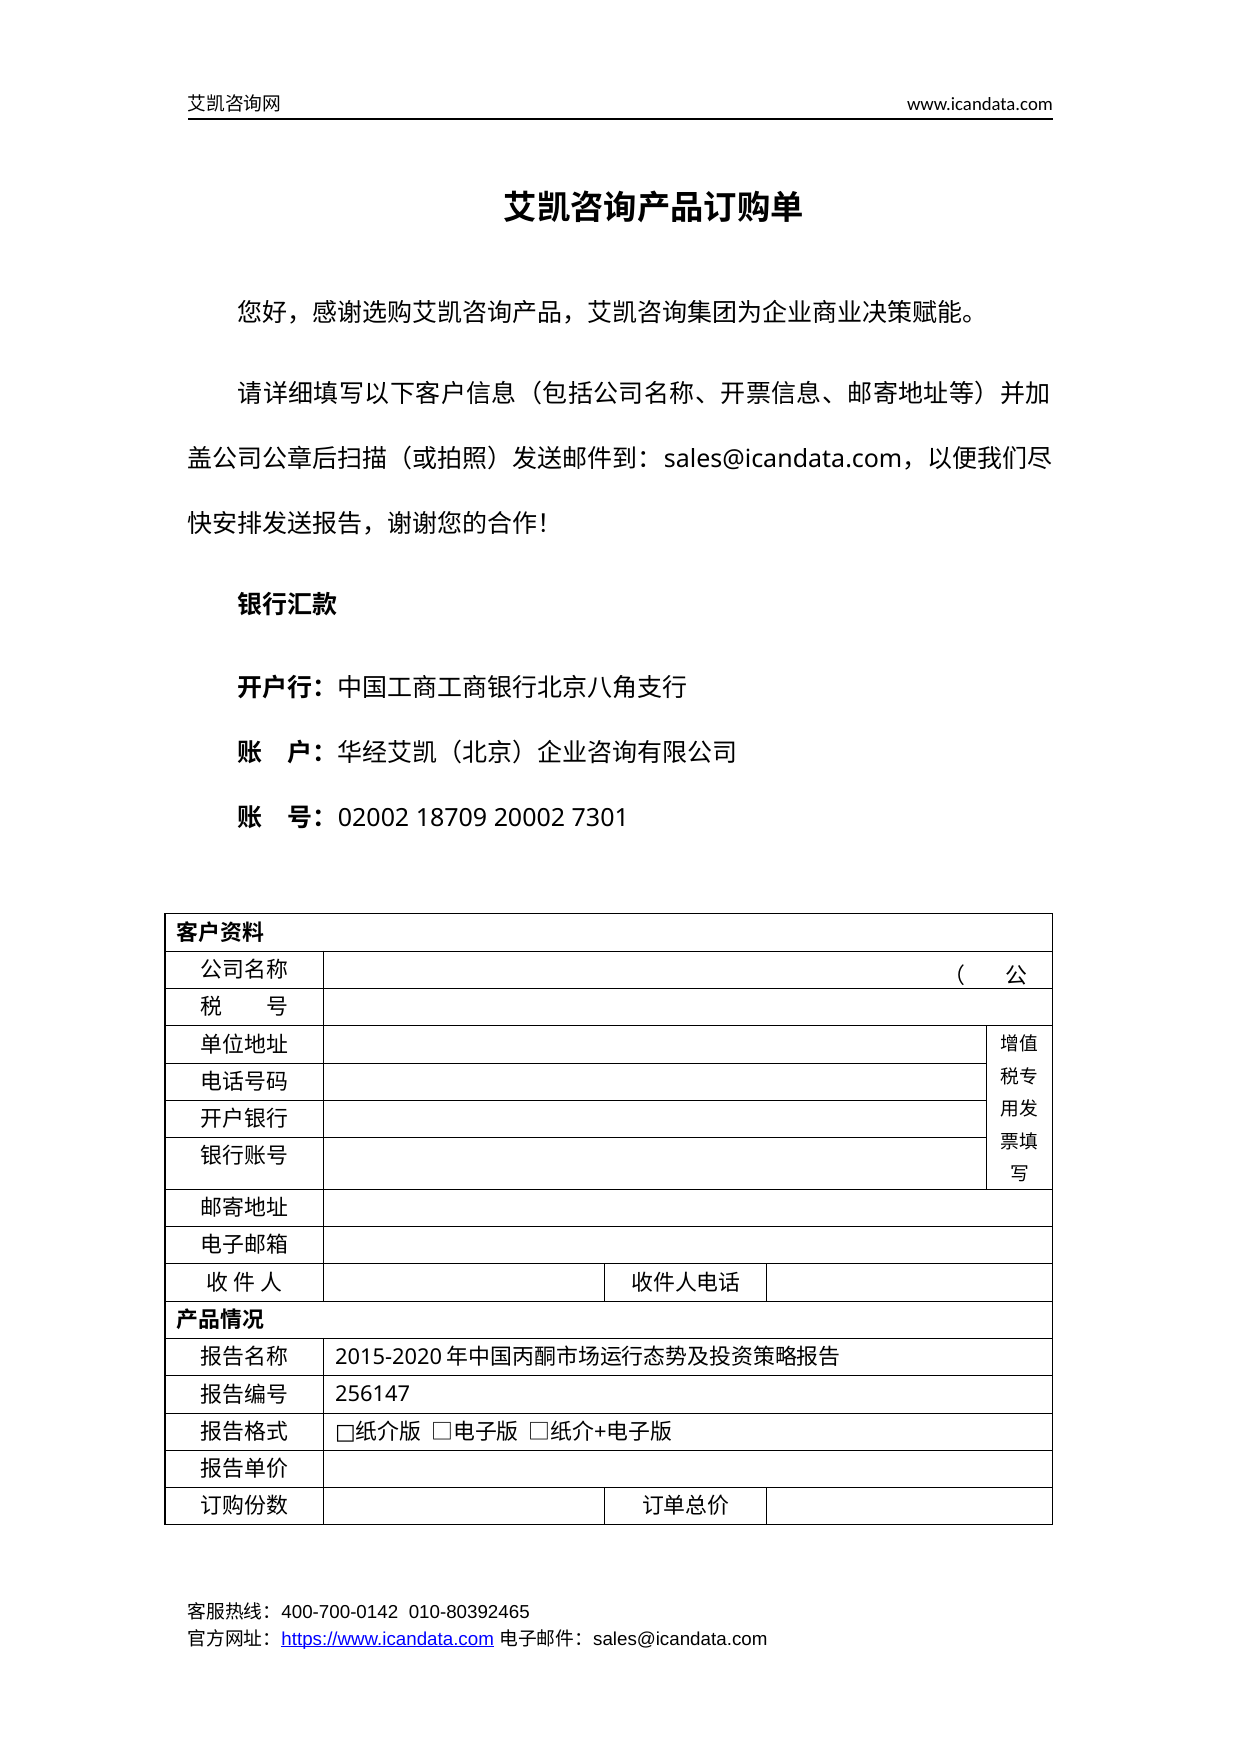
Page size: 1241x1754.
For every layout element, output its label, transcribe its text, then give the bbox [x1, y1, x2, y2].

table_cell 开户银行 [166, 1101, 323, 1137]
table_cell [324, 1190, 1052, 1226]
table_cell [324, 1264, 604, 1301]
table_cell 增值税专用发票填写 [987, 1026, 1052, 1189]
table_cell [324, 952, 1052, 988]
table_cell [324, 1488, 604, 1524]
table_cell 256147 [324, 1376, 1052, 1412]
table_cell 产品情况 [166, 1302, 1052, 1338]
table_cell 收件人电话 [605, 1264, 766, 1301]
table_cell [324, 1138, 986, 1189]
table_cell [324, 1451, 1052, 1487]
text 账 号：02002 18709 20002 7301 [187, 783, 1053, 848]
table_cell 电话号码 [166, 1064, 323, 1100]
table_cell 报告编号 [166, 1376, 323, 1412]
table_cell 电子邮箱 [166, 1227, 323, 1263]
table_cell 收 件 人 [166, 1264, 323, 1301]
table_cell [324, 1101, 986, 1137]
text 银行汇款 [187, 570, 1053, 635]
table_cell 单位地址 [166, 1026, 323, 1062]
table_cell [767, 1264, 1052, 1301]
text 账 户：华经艾凯（北京）企业咨询有限公司 [187, 718, 1053, 783]
table_cell 公司名称 [166, 952, 323, 988]
table_header 客户资料 [166, 914, 1052, 951]
text 请详细填写以下客户信息（包括公司名称、开票信息、邮寄地址等）并加盖公司公章后扫描（或拍照）发送邮件到：sales@icandata.com，以便我们尽快安排发送报告，谢谢您的合作！ [187, 359, 1053, 554]
text 开户行：中国工商工商银行北京八角支行 [187, 653, 1053, 718]
table_cell 报告单价 [166, 1451, 323, 1487]
table_cell [324, 989, 1052, 1025]
table_cell [324, 1227, 1052, 1263]
table_cell 邮寄地址 [166, 1190, 323, 1226]
table_cell 报告名称 [166, 1339, 323, 1375]
table_cell [767, 1488, 1052, 1524]
table_cell 税 号 [166, 989, 323, 1025]
table_cell 2015-2020年中国丙酮市场运行态势及投资策略报告 [324, 1339, 1052, 1375]
table_cell 订购份数 [166, 1488, 323, 1524]
table_cell 银行账号 [166, 1138, 323, 1189]
text 您好，感谢选购艾凯咨询产品，艾凯咨询集团为企业商业决策赋能。 [187, 278, 1053, 343]
table_cell 订单总价 [605, 1488, 766, 1524]
table_cell [324, 1064, 986, 1100]
text 艾凯咨询产品订购单 [187, 172, 1053, 237]
table_cell [324, 1026, 986, 1062]
table_cell □纸介版 □电子版 □纸介+电子版 [324, 1414, 1052, 1450]
table_cell 报告格式 [166, 1414, 323, 1450]
